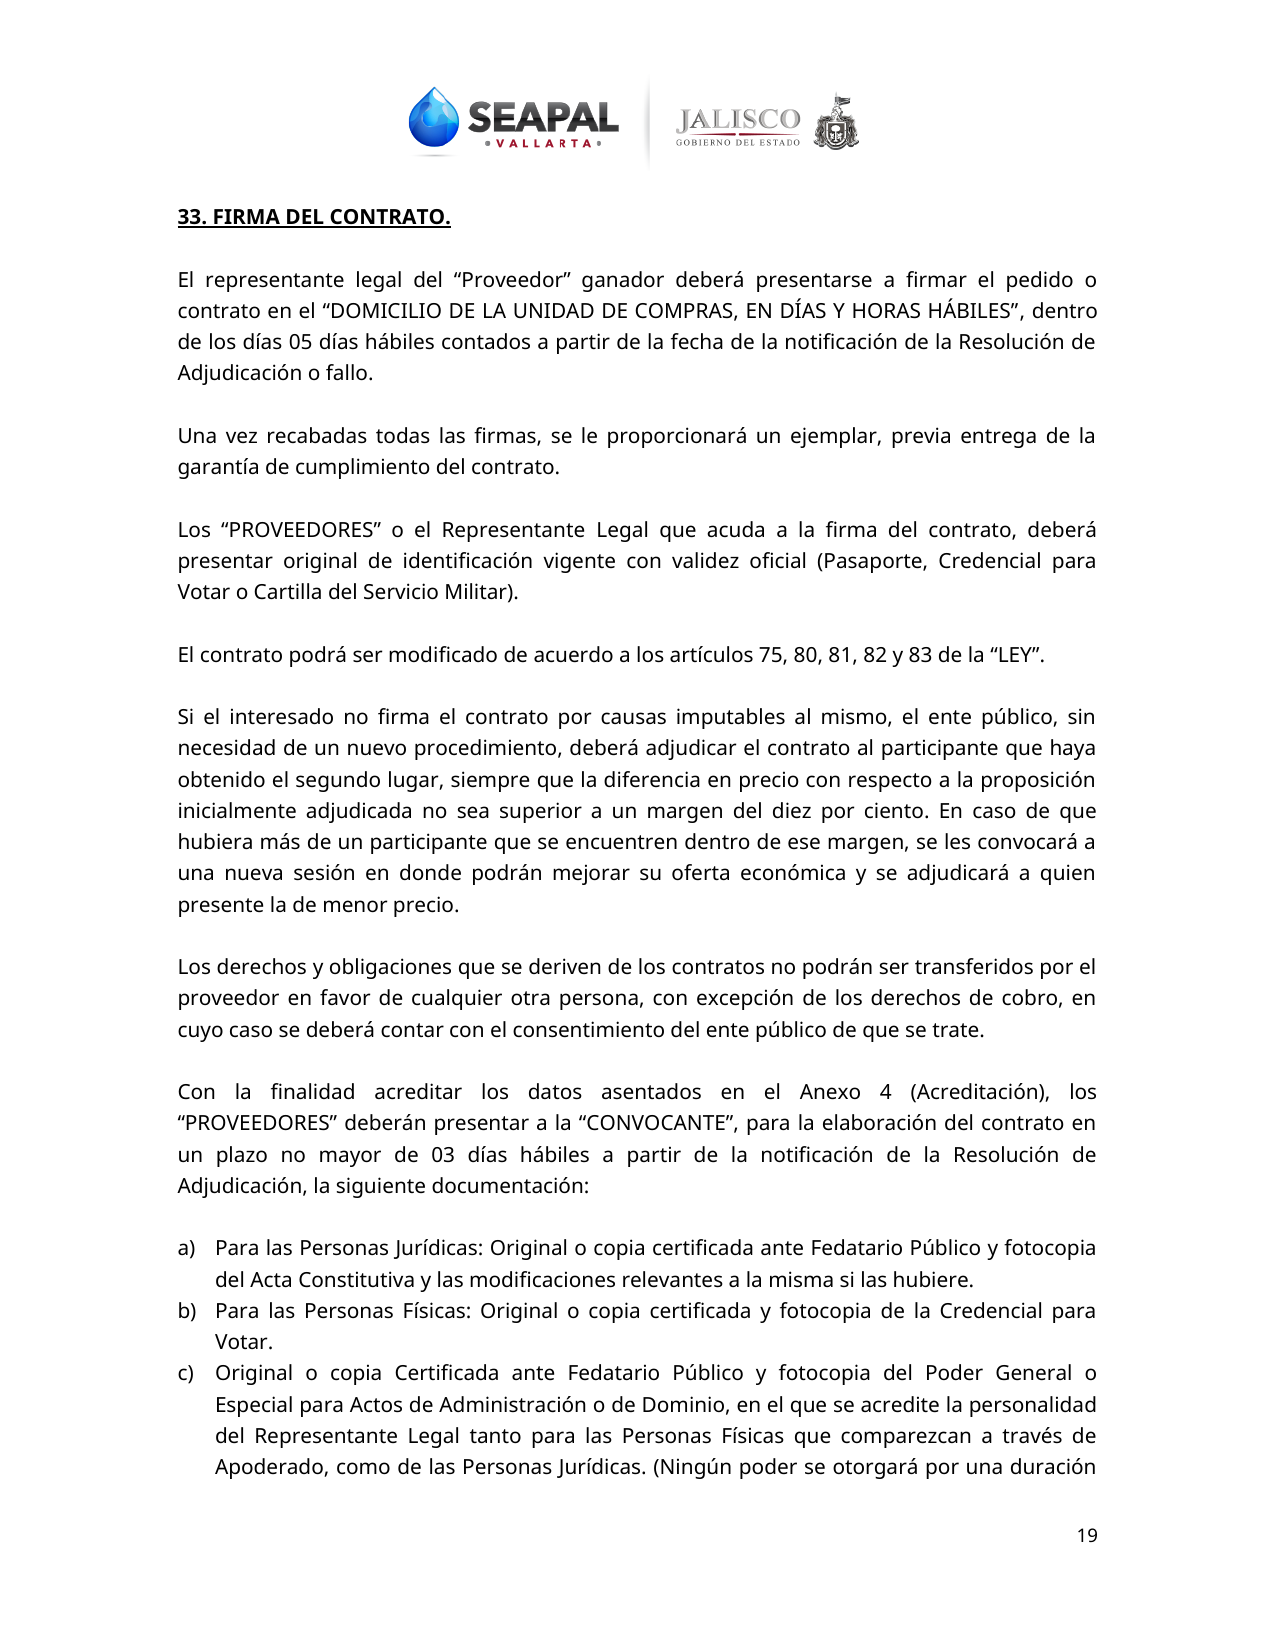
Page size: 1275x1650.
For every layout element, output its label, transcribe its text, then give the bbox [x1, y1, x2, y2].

list Para las Personas Físicas: Original o copia certificada y fotocopia de la Credencial para Votar. [177, 1296, 1098, 1356]
text Si el interesado no firma el contrato por causas imputables al mismo, el ente público, sin necesidad de un nuevo procedimiento, deberá adjudicar el contrato al participante que haya obtenido el segundo lugar, siempre que la diferencia en precio con respecto a la proposición inicialmente adjudicada no sea superior a un margen del diez por ciento. En caso de que hubiera más de un participante que se encuentren dentro de ese margen, se les convocará a una nueva sesión en donde podrán mejorar su oferta económica y se adjudicará a quien presente la de menor precio. [177, 702, 1098, 918]
text Los “PROVEEDORES” o el Representante Legal que acuda a la firma del contrato, deberá presentar original de identificación vigente con validez oficial (Pasaporte, Credencial para Votar o Cartilla del Servicio Militar). [177, 515, 1098, 606]
text Los derechos y obligaciones que se deriven de los contratos no podrán ser transferidos por el proveedor en favor de cualquier otra persona, con excepción de los derechos de cobro, en cuyo caso se deberá contar con el consentimiento del ente público de que se trate. [177, 952, 1098, 1043]
text El contrato podrá ser modificado de acuerdo a los artículos 75, 80, 81, 82 y 83 de la “LEY”. [177, 640, 1098, 668]
text Con la finalidad acreditar los datos asentados en el Anexo 4 (Acreditación), los “PROVEEDORES” deberán presentar a la “CONVOCANTE”, para la elaboración del contrato en un plazo no mayor de 03 días hábiles a partir de la notificación de la Resolución de Adjudicación, la siguiente documentación: [177, 1077, 1098, 1199]
list Para las Personas Jurídicas: Original o copia certificada ante Fedatario Público y fotocopia del Acta Constitutiva y las modificaciones relevantes a la misma si las hubiere. [177, 1233, 1098, 1293]
text 33. FIRMA DEL CONTRATO. [177, 202, 1098, 231]
text El representante legal del “Proveedor” ganador deberá presentarse a firmar el pedido o contrato en el “DOMICILIO DE LA UNIDAD DE COMPRAS, EN DÍAS Y HORAS HÁBILES”, dentro de los días 05 días hábiles contados a partir de la fecha de la notificación de la Resolución de Adjudicación o fallo. [177, 265, 1098, 387]
picture [406, 73, 869, 171]
text Una vez recabadas todas las firmas, se le proporcionará un ejemplar, previa entrega de la garantía de cumplimiento del contrato. [177, 421, 1098, 481]
